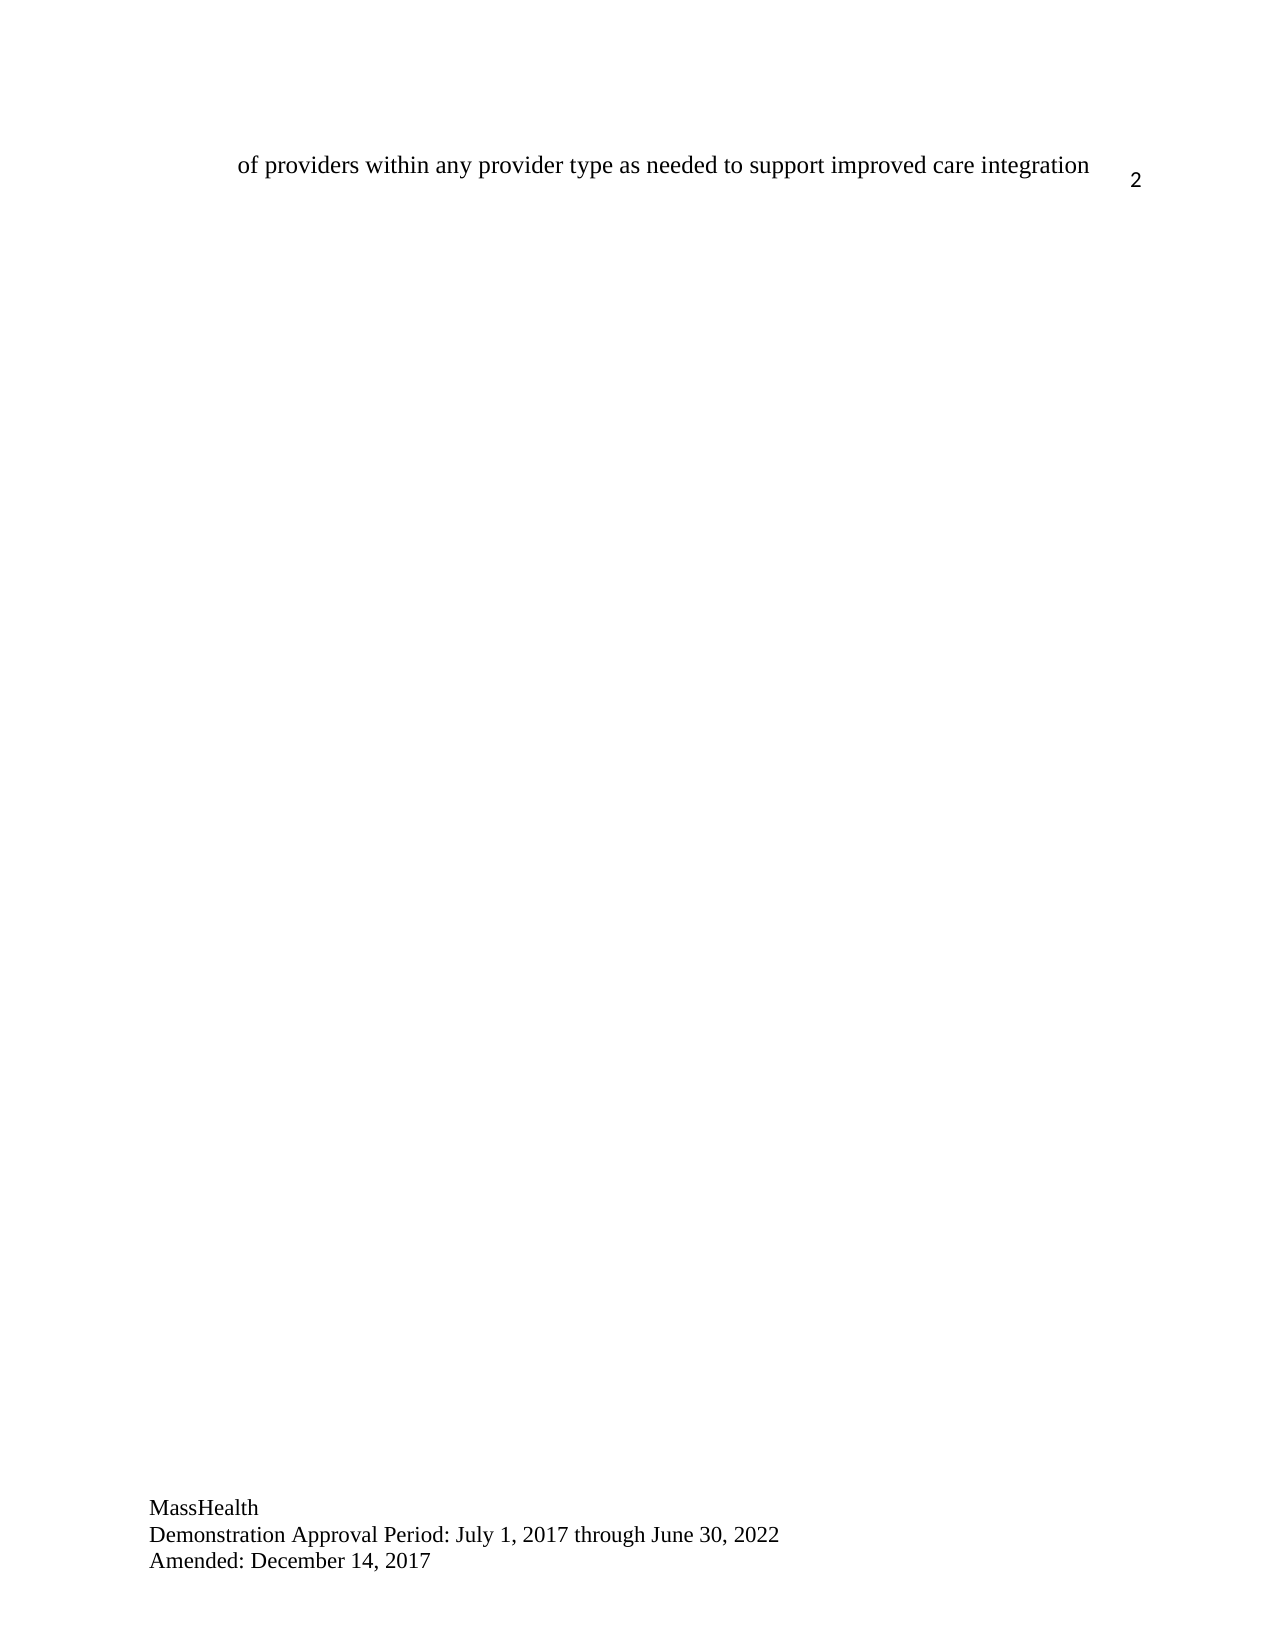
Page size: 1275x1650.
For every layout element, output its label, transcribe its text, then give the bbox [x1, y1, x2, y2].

text of providers within any provider type as needed to support improved care integration 2 [237, 150, 1152, 193]
